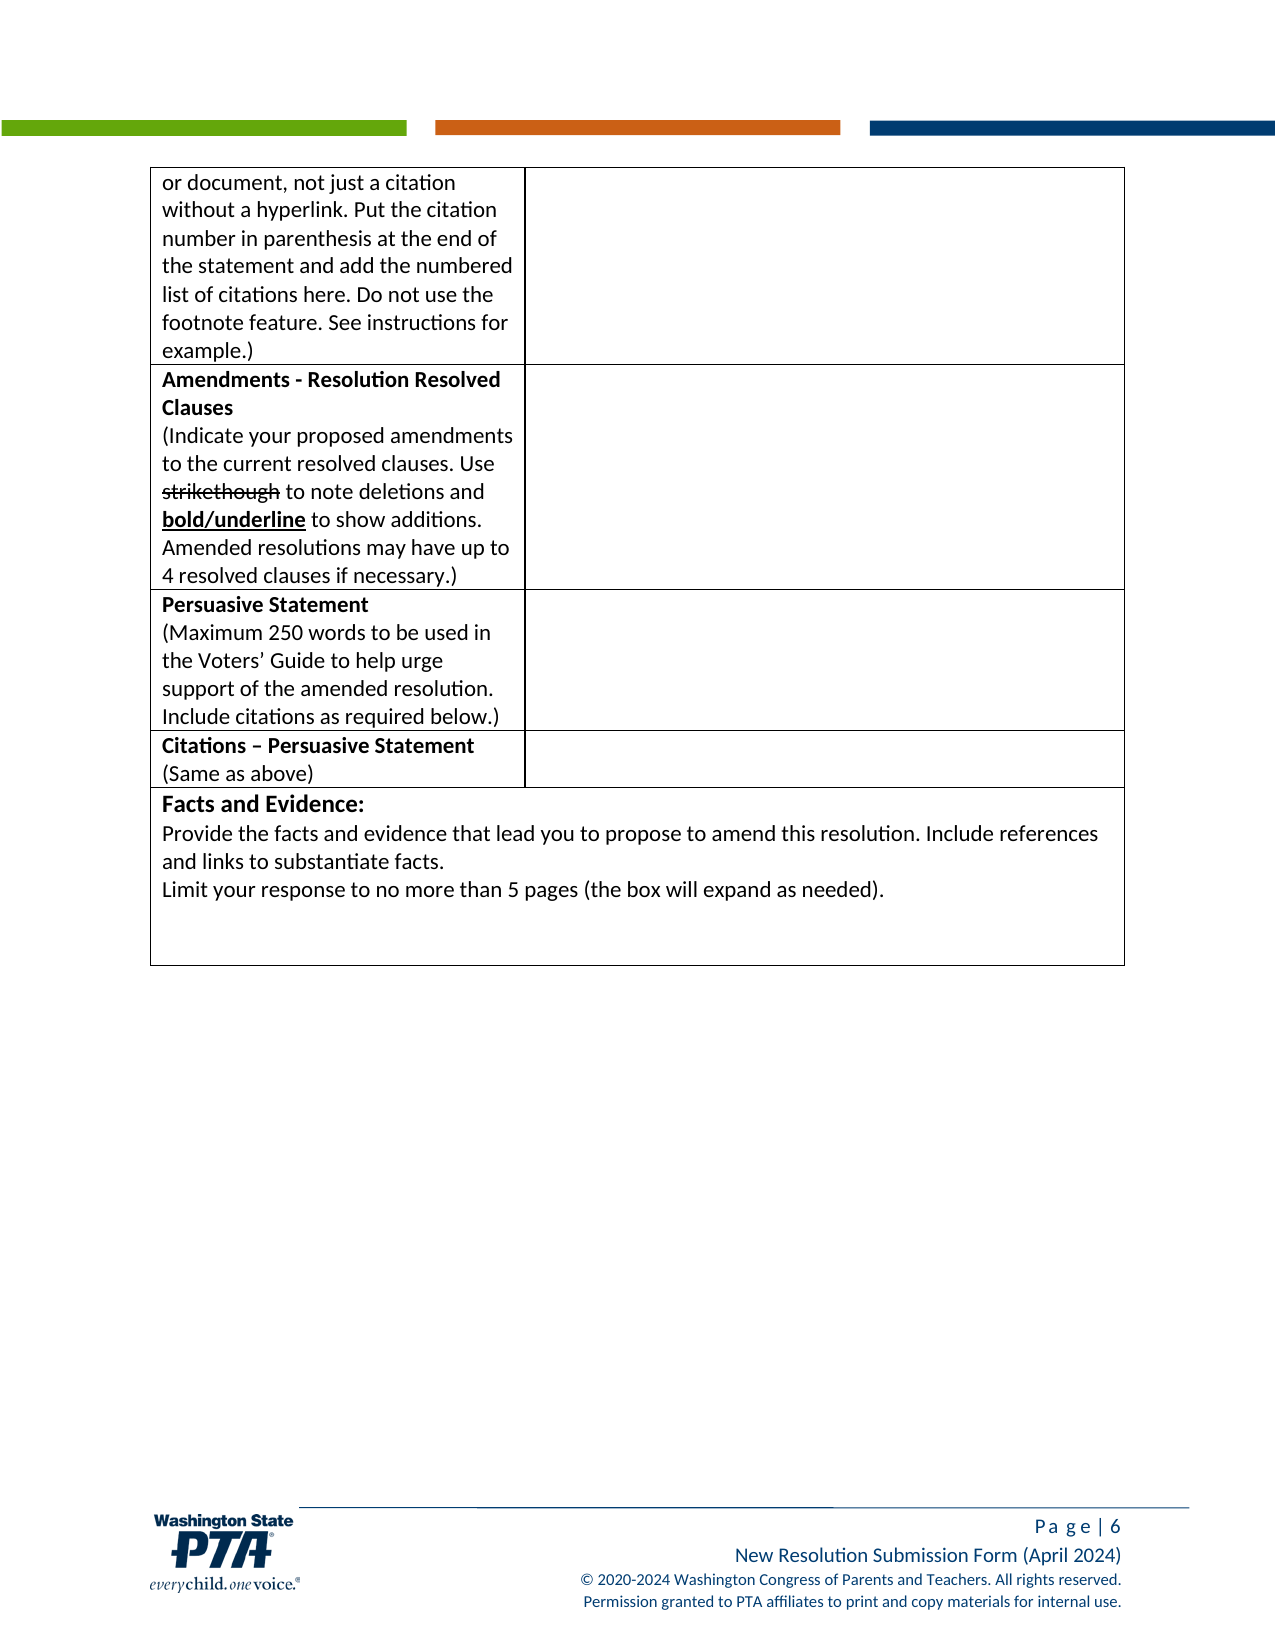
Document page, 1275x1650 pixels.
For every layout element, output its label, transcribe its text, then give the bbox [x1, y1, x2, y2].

table_cell Facts and Evidence: Provide the facts and evidence that lead you to propose to amend this resolution. Include references and links to substantiate facts. Limit your response to no more than 5 pages (the box will expand as needed). [151, 788, 1124, 965]
table_cell [526, 168, 1124, 364]
table_cell [526, 731, 1124, 787]
table_cell [526, 365, 1124, 589]
table_cell [526, 590, 1124, 730]
table_cell Persuasive Statement (Maximum 250 words to be used in the Voters’ Guide to help urge support of the amended resolution. Include citations as required below.) [151, 590, 524, 730]
table_cell Amendments - Resolution Resolved Clauses (Indicate your proposed amendments to the current resolved clauses. Use strikethough to note deletions and bold/underline to show additions. Amended resolutions may have up to 4 resolved clauses if necessary.) [151, 365, 524, 589]
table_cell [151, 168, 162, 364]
table_cell Citations – Persuasive Statement (Same as above) [151, 731, 524, 787]
